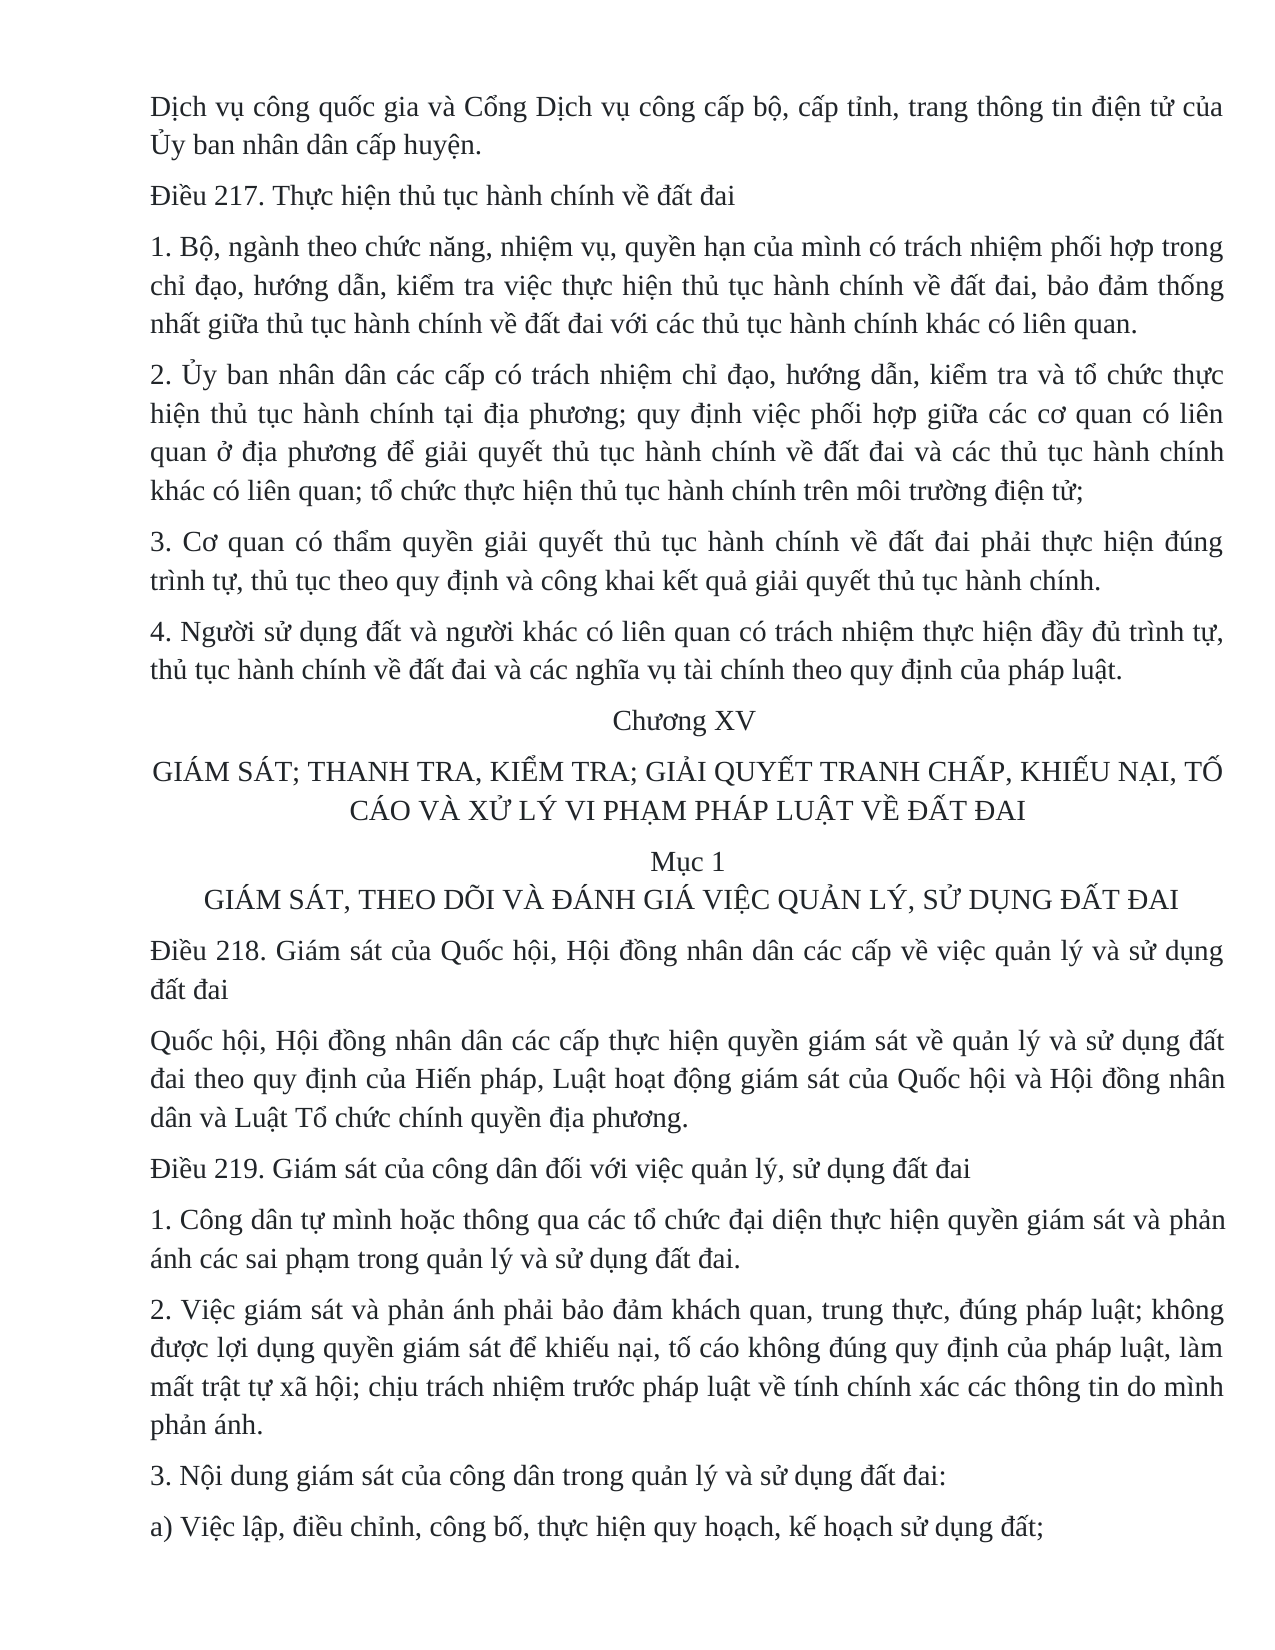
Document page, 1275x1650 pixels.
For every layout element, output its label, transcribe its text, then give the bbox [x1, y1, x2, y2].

text 3. Nội dung giám sát của công dân trong quản lý và sử dụng đất đai: [150, 1458, 1226, 1492]
text 3. Cơ quan có thẩm quyền giải quyết thủ tục hành chính về đất đai phải thực hiện đúng trình tự, thủ tục theo quy định và công khai kết quả giải quyết thủ tục hành chính. [150, 524, 1226, 596]
text a) Việc lập, điều chỉnh, công bố, thực hiện quy hoạch, kế hoạch sử dụng đất; [150, 1509, 1226, 1543]
text 1. Bộ, ngành theo chức năng, nhiệm vụ, quyền hạn của mình có trách nhiệm phối hợp trong chỉ đạo, hướng dẫn, kiểm tra việc thực hiện thủ tục hành chính về đất đai, bảo đảm thống nhất giữa thủ tục hành chính về đất đai với các thủ tục hành chính khác có liên quan. [150, 229, 1226, 340]
text Mục 1 GIÁM SÁT, THEO DÕI VÀ ĐÁNH GIÁ VIỆC QUẢN LÝ, SỬ DỤNG ĐẤT ĐAI [150, 844, 1226, 916]
text 1. Công dân tự mình hoặc thông qua các tổ chức đại diện thực hiện quyền giám sát và phản ánh các sai phạm trong quản lý và sử dụng đất đai. [150, 1202, 1226, 1274]
text 2. Việc giám sát và phản ánh phải bảo đảm khách quan, trung thực, đúng pháp luật; không được lợi dụng quyền giám sát để khiếu nại, tố cáo không đúng quy định của pháp luật, làm mất trật tự xã hội; chịu trách nhiệm trước pháp luật về tính chính xác các thông tin do mình phản ánh. [150, 1292, 1226, 1441]
text Quốc hội, Hội đồng nhân dân các cấp thực hiện quyền giám sát về quản lý và sử dụng đất đai theo quy định của Hiến pháp, Luật hoạt động giám sát của Quốc hội và Hội đồng nhân dân và Luật Tổ chức chính quyền địa phương. [150, 1023, 1226, 1134]
text 4. Người sử dụng đất và người khác có liên quan có trách nhiệm thực hiện đầy đủ trình tự, thủ tục hành chính về đất đai và các nghĩa vụ tài chính theo quy định của pháp luật. [150, 614, 1226, 686]
text 2. Ủy ban nhân dân các cấp có trách nhiệm chỉ đạo, hướng dẫn, kiểm tra và tổ chức thực hiện thủ tục hành chính tại địa phương; quy định việc phối hợp giữa các cơ quan có liên quan ở địa phương để giải quyết thủ tục hành chính về đất đai và các thủ tục hành chính khác có liên quan; tổ chức thực hiện thủ tục hành chính trên môi trường điện tử; [150, 357, 1226, 507]
text GIÁM SÁT; THANH TRA, KIỂM TRA; GIẢI QUYẾT TRANH CHẤP, KHIẾU NẠI, TỐ CÁO VÀ XỬ LÝ VI PHẠM PHÁP LUẬT VỀ ĐẤT ĐAI [150, 754, 1226, 826]
text Điều 219. Giám sát của công dân đối với việc quản lý, sử dụng đất đai [150, 1151, 1226, 1185]
text Điều 217. Thực hiện thủ tục hành chính về đất đai [150, 178, 1226, 212]
text Chương XV [150, 703, 1226, 737]
text Điều 218. Giám sát của Quốc hội, Hội đồng nhân dân các cấp về việc quản lý và sử dụng đất đai [150, 933, 1226, 1006]
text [150, 89, 1226, 161]
